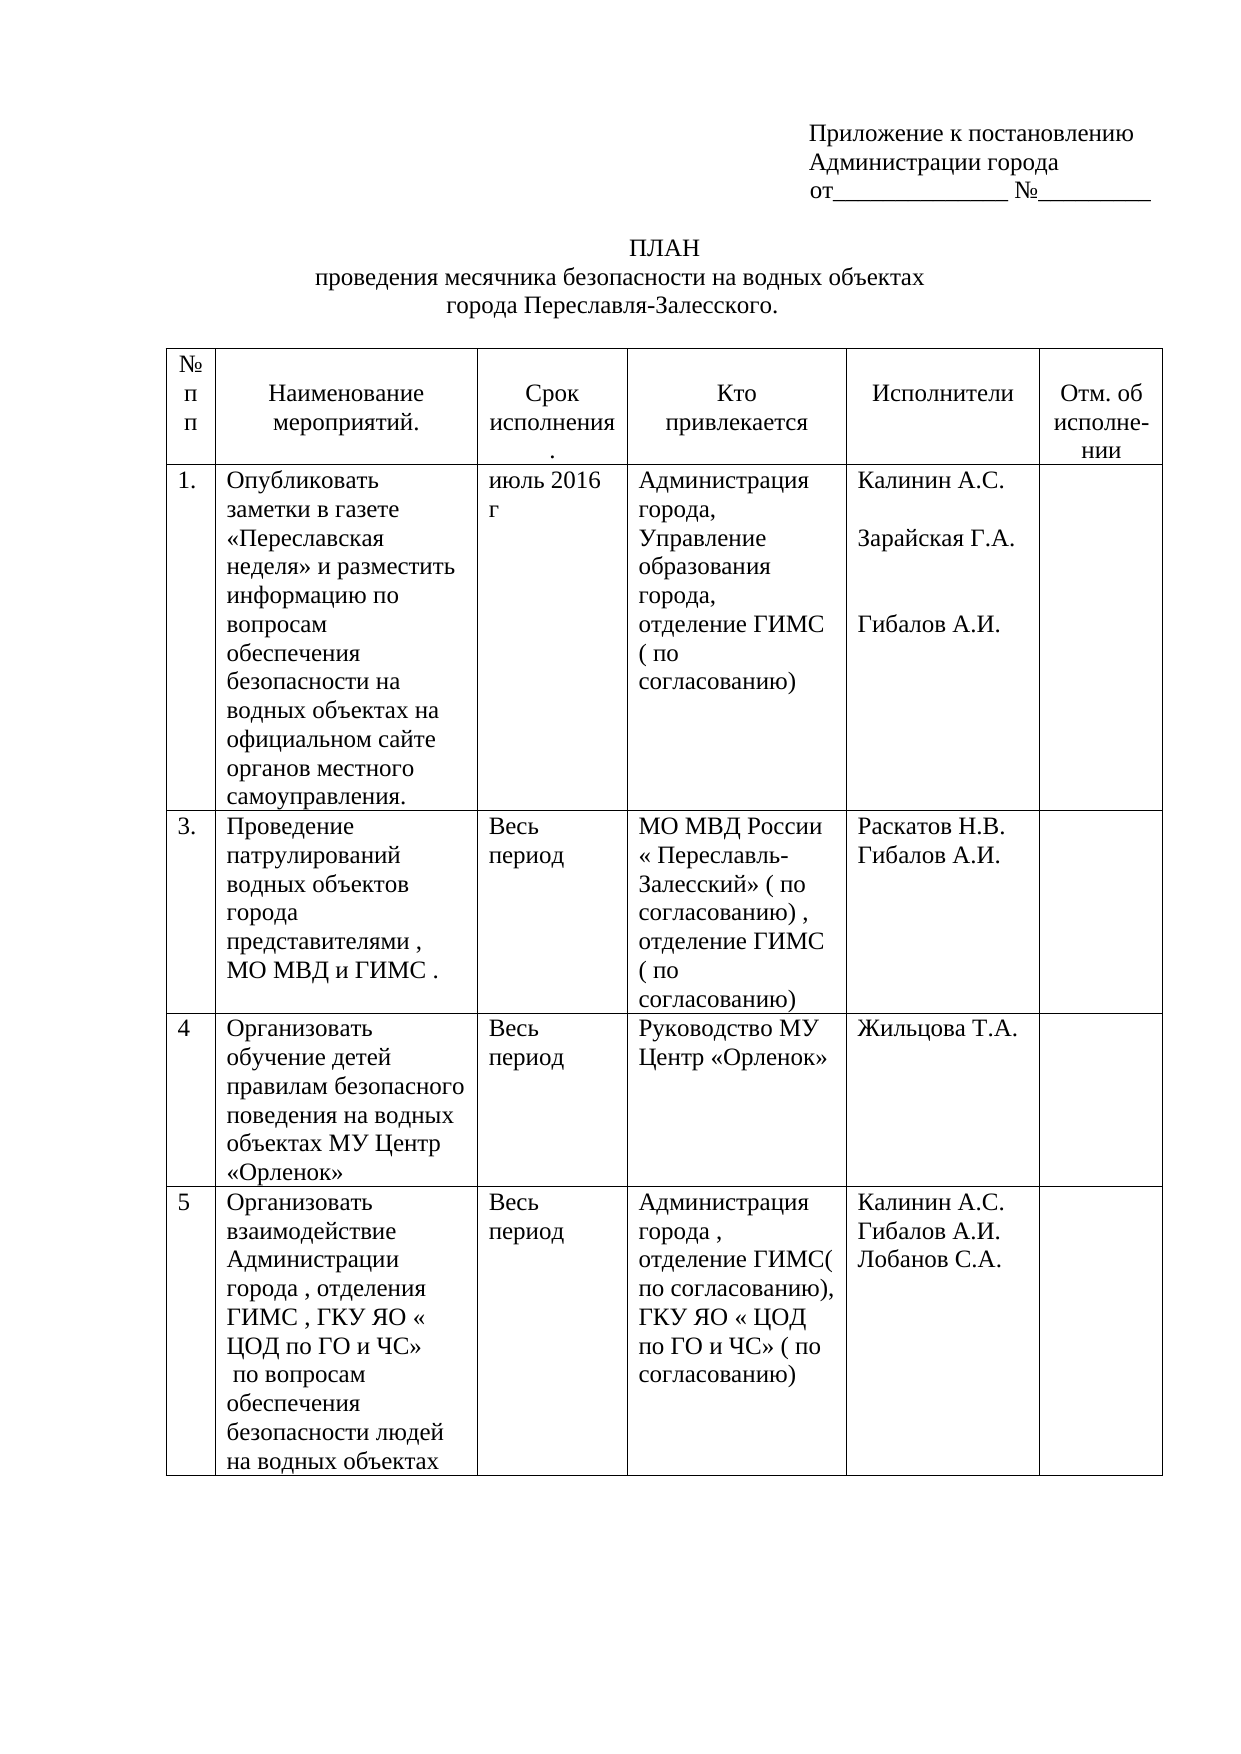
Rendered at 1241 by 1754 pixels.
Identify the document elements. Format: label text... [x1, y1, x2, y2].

table_cell [1040, 1187, 1162, 1474]
table_header Кто привлекается [628, 349, 846, 464]
table_header Срок исполнения. [478, 349, 627, 464]
table_cell Опубликовать заметки в газете «Переславская неделя» и разместить информацию по вопросам обеспечения безопасности на водных объектах на официальном сайте органов местного самоуправления. [216, 465, 477, 810]
table_cell 1. [167, 465, 215, 810]
table_cell Администрация города, Управление образования города, отделение ГИМС ( по согласованию) [628, 465, 846, 810]
table_cell Руководство МУ Центр «Орленок» [628, 1014, 846, 1186]
table_cell [1040, 1014, 1162, 1186]
table_cell Весь период [478, 1014, 627, 1186]
table_cell [1040, 465, 1162, 810]
table_cell Администрация города , отделение ГИМС( по согласованию), ГКУ ЯО « ЦОД по ГО и ЧС» ( по согласованию) [628, 1187, 846, 1474]
table_header Отм. об исполне-нии [1040, 349, 1162, 464]
table_cell Жильцова Т.А. [847, 1014, 1039, 1186]
table_cell Весь период [478, 1187, 627, 1474]
table_cell 5 [167, 1187, 215, 1474]
text Приложение к постановлению [177, 118, 1152, 147]
table_header № пп [167, 349, 215, 464]
text проведения месячника безопасности на водных объектах [177, 262, 1152, 291]
table_header Наименование мероприятий. [216, 349, 477, 464]
table_cell [1040, 811, 1162, 1012]
table_cell 3. [167, 811, 215, 1012]
table_cell Весь период [478, 811, 627, 1012]
table_cell Калинин А.С. Гибалов А.И. Лобанов С.А. [847, 1187, 1039, 1474]
text города Переславля-Залесского. [177, 291, 1152, 319]
text Администрации города [177, 147, 1152, 176]
table_cell Проведение патрулирований водных объектов города представителями , МО МВД и ГИМС . [216, 811, 477, 1012]
table_cell Организовать обучение детей правилам безопасного поведения на водных объектах МУ Центр «Орленок» [216, 1014, 477, 1186]
table_cell июль 2016 г [478, 465, 627, 810]
text ПЛАН [177, 233, 1152, 262]
table_cell МО МВД России « Переславль-Залесский» ( по согласованию) , отделение ГИМС ( по согласованию) [628, 811, 846, 1012]
text от______________ №_________ [177, 176, 1152, 204]
table_cell Организовать взаимодействие Администрации города , отделения ГИМС , ГКУ ЯО « ЦОД по ГО и ЧС» по вопросам обеспечения безопасности людей на водных объектах [216, 1187, 477, 1474]
table_cell Раскатов Н.В. Гибалов А.И. [847, 811, 1039, 1012]
table_header Исполнители [847, 349, 1039, 464]
table_cell 4 [167, 1014, 215, 1186]
table_cell Калинин А.С. Зарайская Г.А. Гибалов А.И. [847, 465, 1039, 810]
